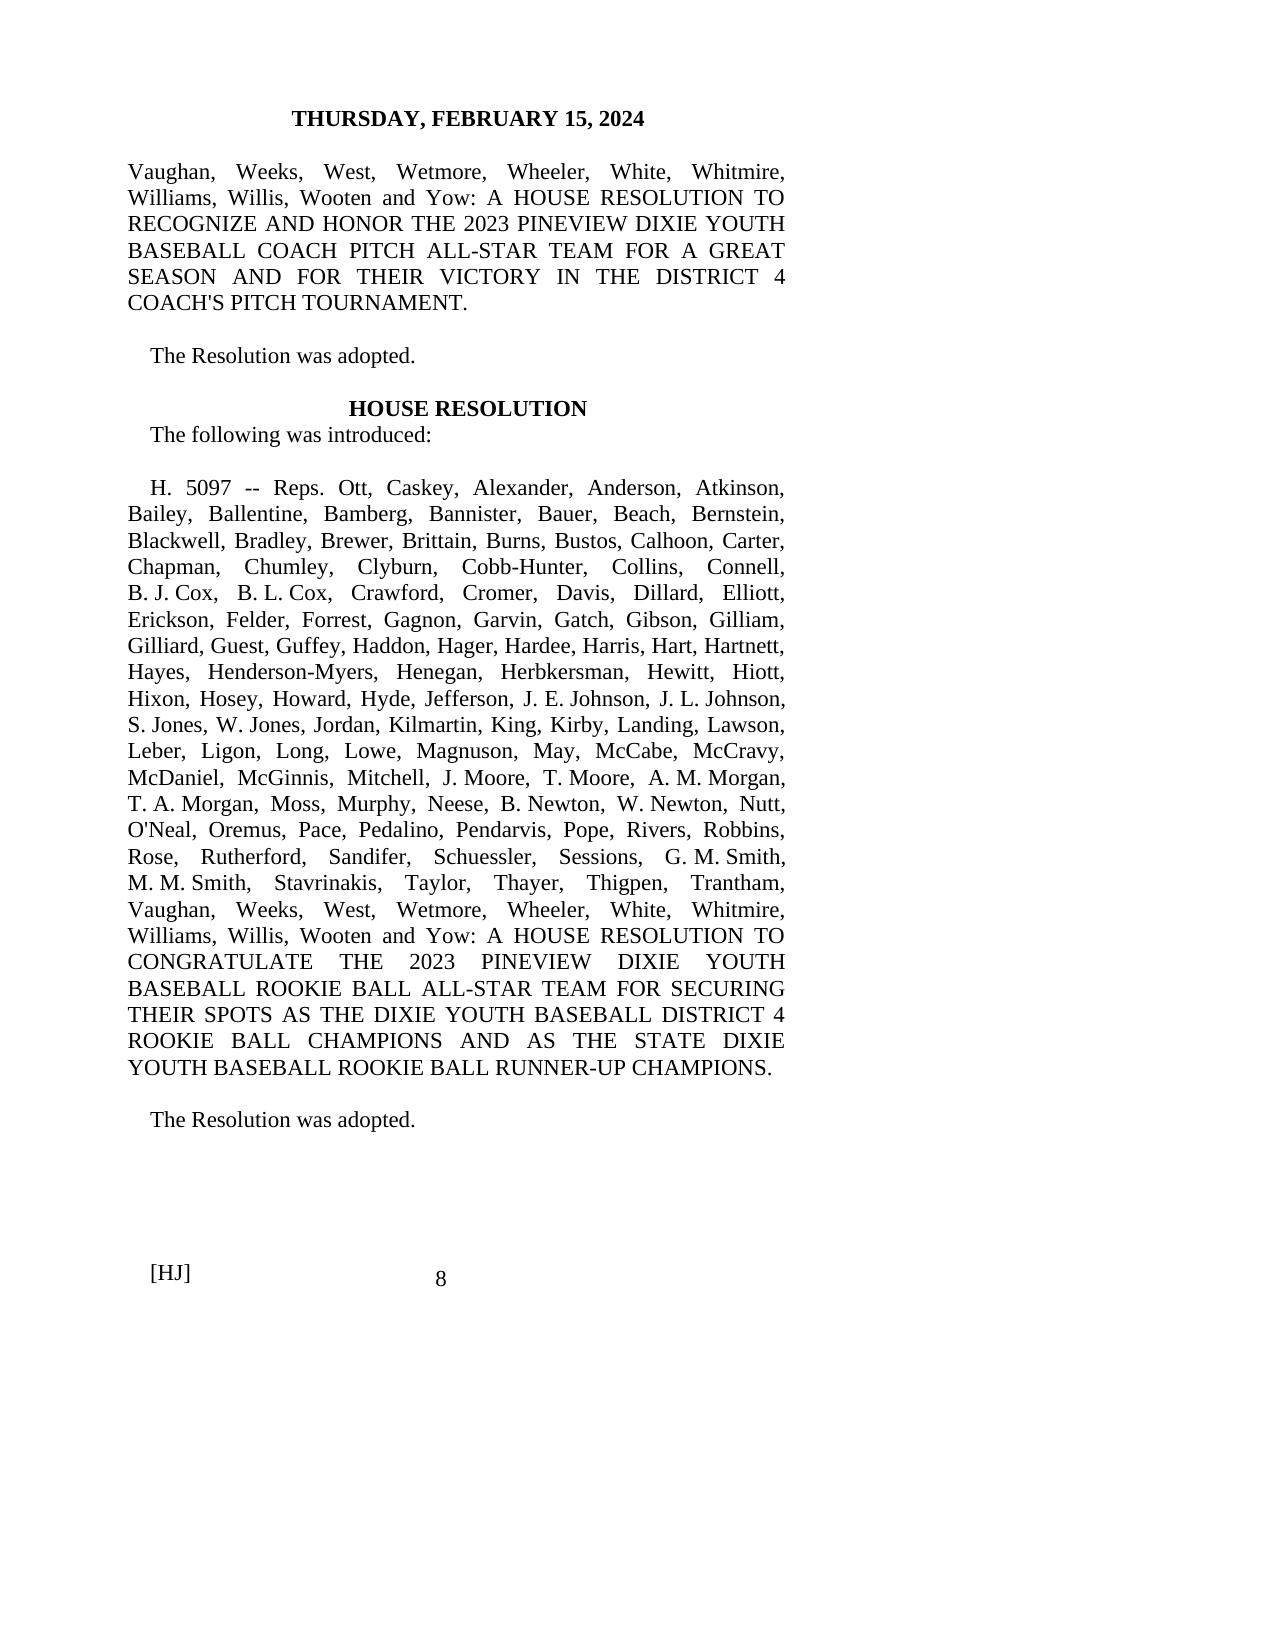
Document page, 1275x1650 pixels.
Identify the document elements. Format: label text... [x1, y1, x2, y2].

text The following was introduced: [127, 421, 786, 448]
text HOUSE RESOLUTION [127, 395, 786, 421]
text The Resolution was adopted. [127, 342, 786, 368]
text H. 5097 -- Reps. Ott, Caskey, Alexander, Anderson, Atkinson, Bailey, Ballentine, Bamberg, Bannister, Bauer, Beach, Bernstein, Blackwell, Bradley, Brewer, Brittain, Burns, Bustos, Calhoon, Carter, Chapman, Chumley, Clyburn, Cobb-Hunter, Collins, Connell, B. J. Cox, B. L. Cox, Crawford, Cromer, Davis, Dillard, Elliott, Erickson, Felder, Forrest, Gagnon, Garvin, Gatch, Gibson, Gilliam, Gilliard, Guest, Guffey, Haddon, Hager, Hardee, Harris, Hart, Hartnett, Hayes, Henderson-Myers, Henegan, Herbkersman, Hewitt, Hiott, Hixon, Hosey, Howard, Hyde, Jefferson, J. E. Johnson, J. L. Johnson, S. Jones, W. Jones, Jordan, Kilmartin, King, Kirby, Landing, Lawson, Leber, Ligon, Long, Lowe, Magnuson, May, McCabe, McCravy, McDaniel, McGinnis, Mitchell, J. Moore, T. Moore, A. M. Morgan, T. A. Morgan, Moss, Murphy, Neese, B. Newton, W. Newton, Nutt, O'Neal, Oremus, Pace, Pedalino, Pendarvis, Pope, Rivers, Robbins, Rose, Rutherford, Sandifer, Schuessler, Sessions, G. M. Smith, M. M. Smith, Stavrinakis, Taylor, Thayer, Thigpen, Trantham, Vaughan, Weeks, West, Wetmore, Wheeler, White, Whitmire, Williams, Willis, Wooten and Yow: A HOUSE RESOLUTION TO CONGRATULATE THE 2023 PINEVIEW DIXIE YOUTH BASEBALL ROOKIE BALL ALL-STAR TEAM FOR SECURING THEIR SPOTS AS THE DIXIE YOUTH BASEBALL DISTRICT 4 ROOKIE BALL CHAMPIONS AND AS THE STATE DIXIE YOUTH BASEBALL ROOKIE BALL RUNNER-UP CHAMPIONS. [127, 474, 786, 1080]
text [127, 158, 786, 316]
text The Resolution was adopted. [127, 1106, 786, 1133]
